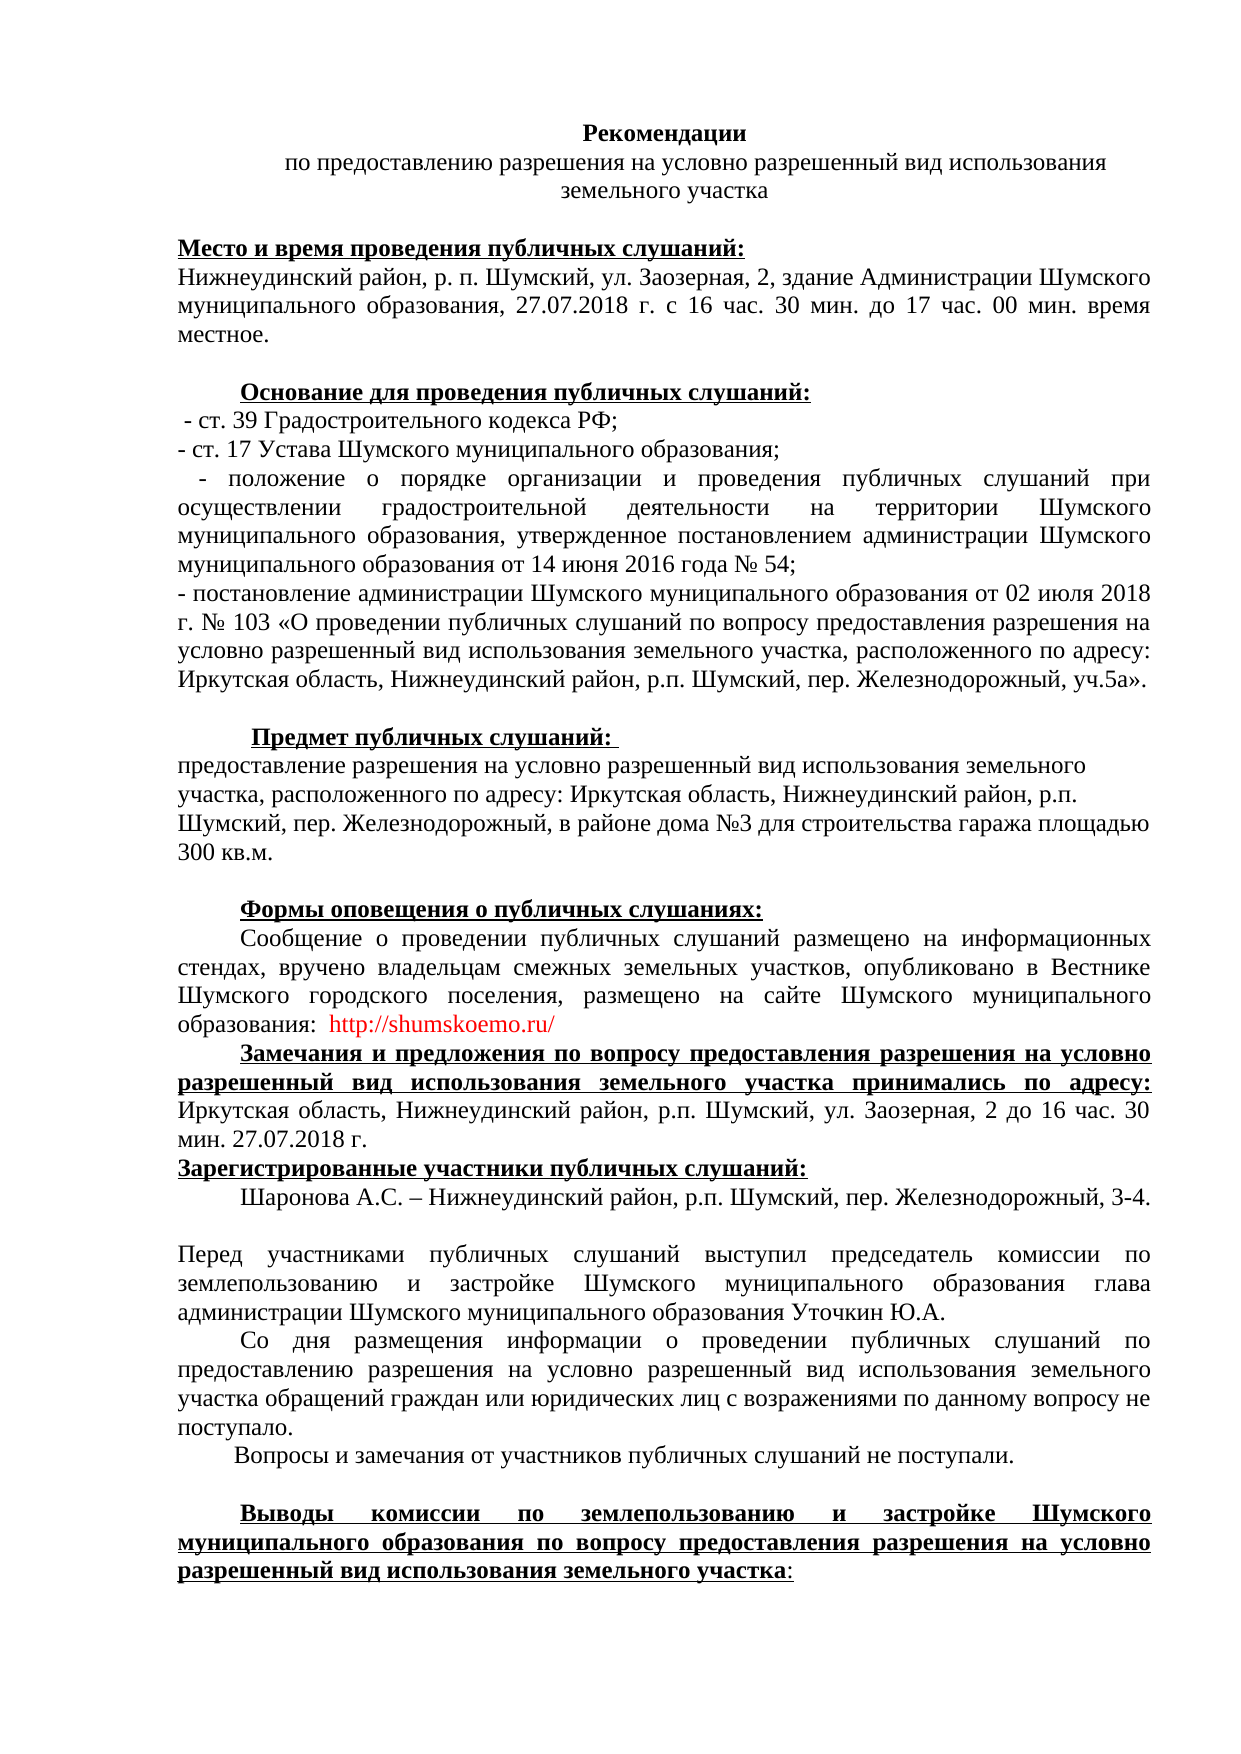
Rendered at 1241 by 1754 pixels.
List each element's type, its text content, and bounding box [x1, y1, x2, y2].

text Зарегистрированные участники публичных слушаний: [177, 1153, 1152, 1182]
text Предмет публичных слушаний: [177, 722, 1152, 751]
text Замечания и предложения по вопросу предоставления разрешения на условно разрешенный вид использования земельного участка принимались по адресу: Иркутская область, Нижнеудинский район, р.п. Шумский, ул. Заозерная, 2 до 16 час. 30 мин. 27.07.2018 г. [177, 1093, 1152, 1153]
text Нижнеудинский район, р. п. Шумский, ул. Заозерная, 2, здание Администрации Шумского муниципального образования, 27.07.2018 г. с 16 час. 30 мин. до 17 час. 00 мин. время местное. [177, 262, 1152, 348]
text - ст. 17 Устава Шумского муниципального образования; [177, 434, 1152, 463]
text Место и время проведения публичных слушаний: [177, 233, 1152, 262]
text Рекомендации [177, 118, 1152, 147]
text Основание для проведения публичных слушаний: [177, 377, 1152, 406]
text Выводы комиссии по землепользованию и застройке Шумского муниципального образования по вопросу предоставления разрешения на условно разрешенный вид использования земельного участка: [177, 1498, 1152, 1584]
text Вопросы и замечания от участников публичных слушаний не поступали. [177, 1441, 1152, 1469]
text - положение о порядке организации и проведения публичных слушаний при осуществлении градостроительной деятельности на территории Шумского муниципального образования, утвержденное постановлением администрации Шумского муниципального образования от 14 июня 2016 года № 54; [177, 463, 1152, 578]
text Со дня размещения информации о проведении публичных слушаний по предоставлению разрешения на условно разрешенный вид использования земельного участка обращений граждан или юридических лиц с возражениями по данному вопросу не поступало. [177, 1326, 1152, 1441]
text Перед участниками публичных слушаний выступил председатель комиссии по землепользованию и застройке Шумского муниципального образования глава администрации Шумского муниципального образования Уточкин Ю.А. [177, 1239, 1152, 1326]
text Замечания и предложения по вопросу предоставления разрешения на условно разрешенный вид использования земельного участка принимались по адресу: Иркутская область, Нижнеудинский район, р.п. Шумский, ул. Заозерная, 2 до 16 час. 30 мин. 27.07.2018 г. [177, 1038, 1152, 1092]
text по предоставлению разрешения на условно разрешенный вид использования земельного участка [177, 147, 1152, 204]
text предоставление разрешения на условно разрешенный вид использования земельного участка, расположенного по адресу: Иркутская область, Нижнеудинский район, р.п. Шумский, пер. Железнодорожный, в районе дома №3 для строительства гаража площадью 300 кв.м. [177, 751, 1152, 866]
text Шаронова А.С. – Нижнеудинский район, р.п. Шумский, пер. Железнодорожный, 3-4. [177, 1182, 1152, 1211]
text - постановление администрации Шумского муниципального образования от 02 июля 2018 г. № 103 «О проведении публичных слушаний по вопросу предоставления разрешения на условно разрешенный вид использования земельного участка, расположенного по адресу: Иркутская область, Нижнеудинский район, р.п. Шумский, пер. Железнодорожный, уч.5а». [177, 578, 1152, 693]
text Формы оповещения о публичных слушаниях: [177, 894, 1152, 923]
text Сообщение о проведении публичных слушаний размещено на информационных стендах, вручено владельцам смежных земельных участков, опубликовано в Вестнике Шумского городского поселения, размещено на сайте Шумского муниципального образования: http://shumskoemo.ru/ [177, 923, 1152, 1038]
text - ст. 39 Градостроительного кодекса РФ; [177, 406, 1152, 434]
